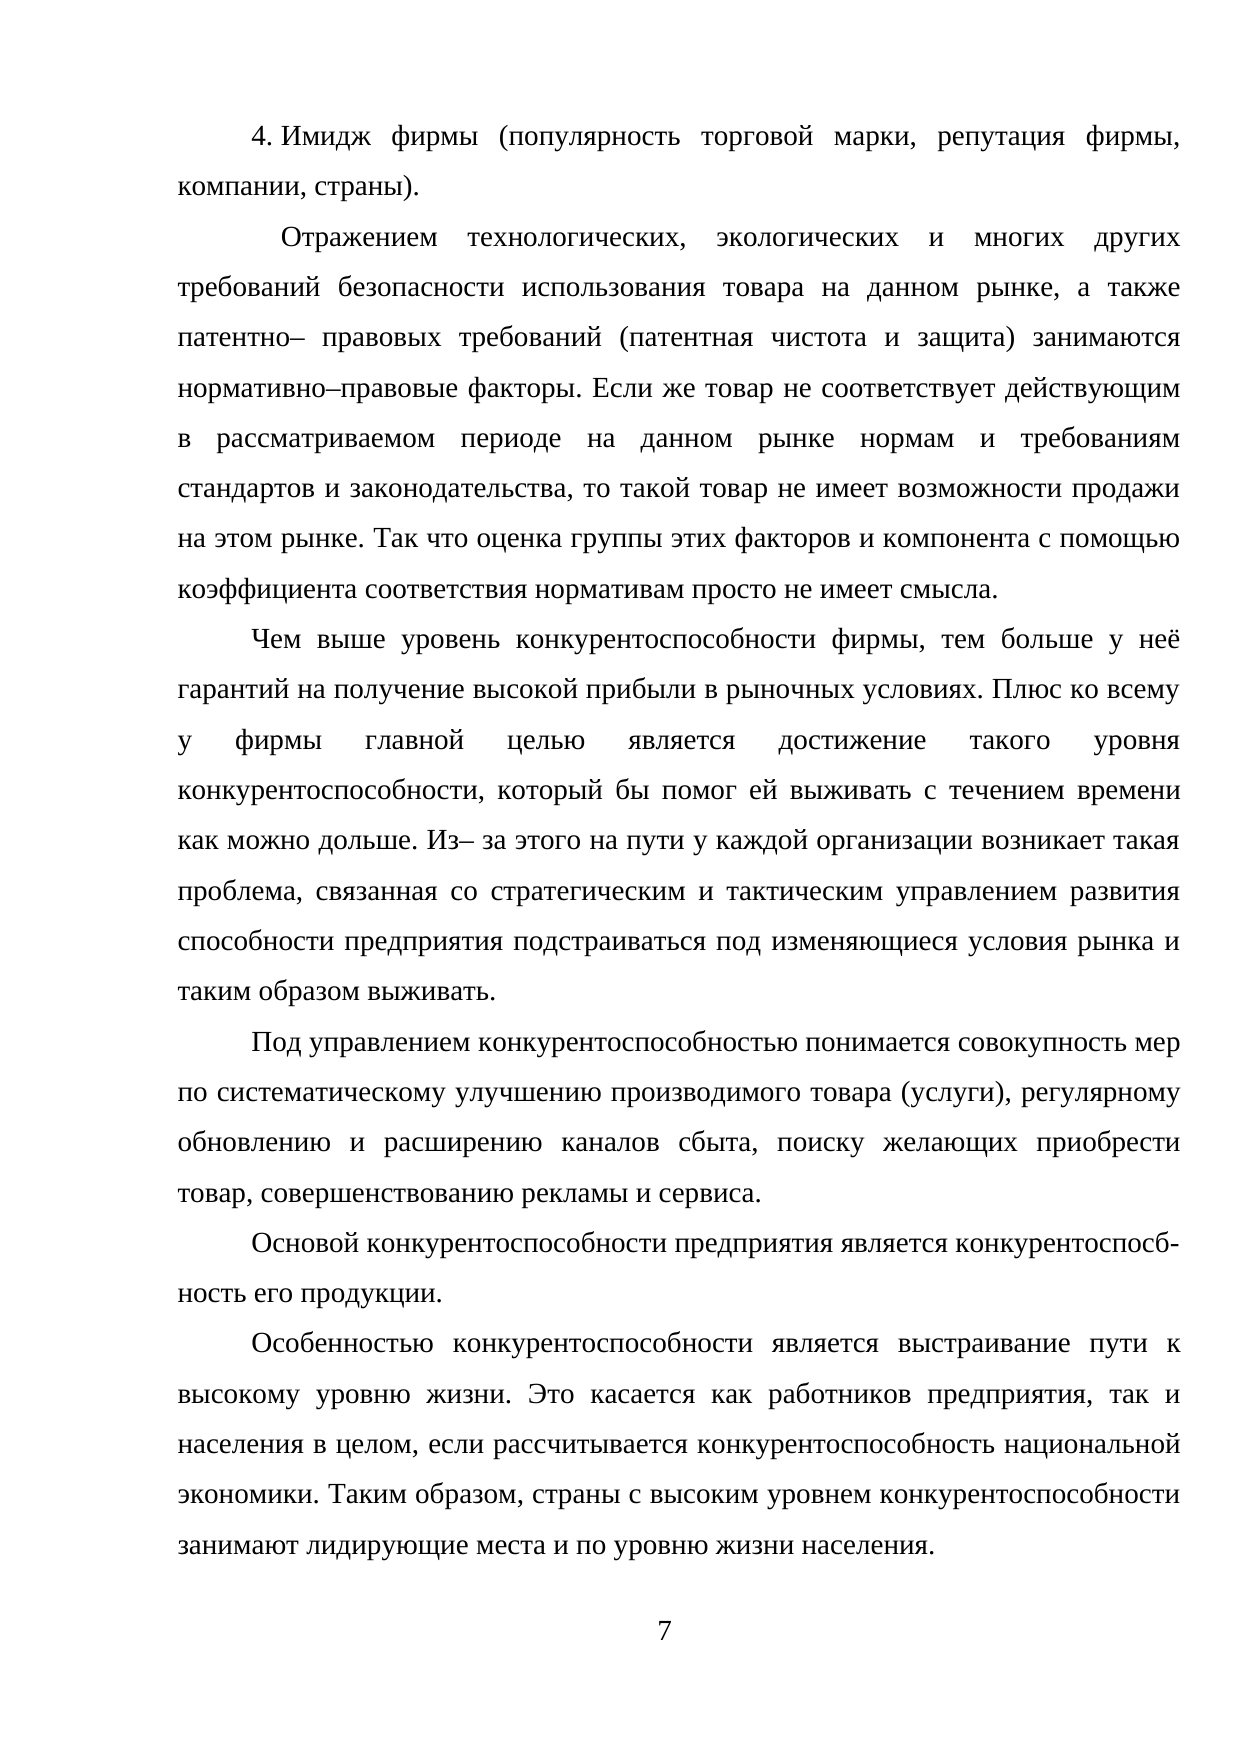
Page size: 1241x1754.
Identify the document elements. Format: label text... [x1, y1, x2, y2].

text Отражением технологических, экологических и многих других требований безопасности использования товара на данном рынке, а также патентно– правовых требований (патентная чистота и защита) занимаются нормативно–правовые факторы. Если же товар не соответствует действующим в рассматриваемом периоде на данном рынке нормам и требованиям стандартов и законодательства, то такой товар не имеет возможности продажи на этом рынке. Так что оценка группы этих факторов и компонента с помощью коэффициента соответствия нормативам просто не имеет смысла. [177, 219, 1181, 604]
list Имидж фирмы (популярность торговой марки, репутация фирмы, компании, страны). [177, 118, 1181, 202]
text Основой конкурентоспособности предприятия является конкурентоспосбность его продукции. [177, 1225, 1181, 1309]
text Особенностью конкурентоспособности является выстраивание пути к высокому уровню жизни. Это касается как работников предприятия, так и населения в целом, если рассчитывается конкурентоспособность национальной экономики. Таким образом, страны с высоким уровнем конкурентоспособности занимают лидирующие места и по уровню жизни населения. [177, 1326, 1181, 1560]
text Чем выше уровень конкурентоспособности фирмы, тем больше у неё гарантий на получение высокой прибыли в рыночных условиях. Плюс ко всему у фирмы главной целью является достижение такого уровня конкурентоспособности, который бы помог ей выживать с течением времени как можно дольше. Из– за этого на пути у каждой организации возникает такая проблема, связанная со стратегическим и тактическим управлением развития способности предприятия подстраиваться под изменяющиеся условия рынка и таким образом выживать. [177, 621, 1181, 1007]
text Под управлением конкурентоспособностью понимается совокупность мер по систематическому улучшению производимого товара (услуги), регулярному обновлению и расширению каналов сбыта, поиску желающих приобрести товар, совершенствованию рекламы и сервиса. [177, 1024, 1181, 1208]
